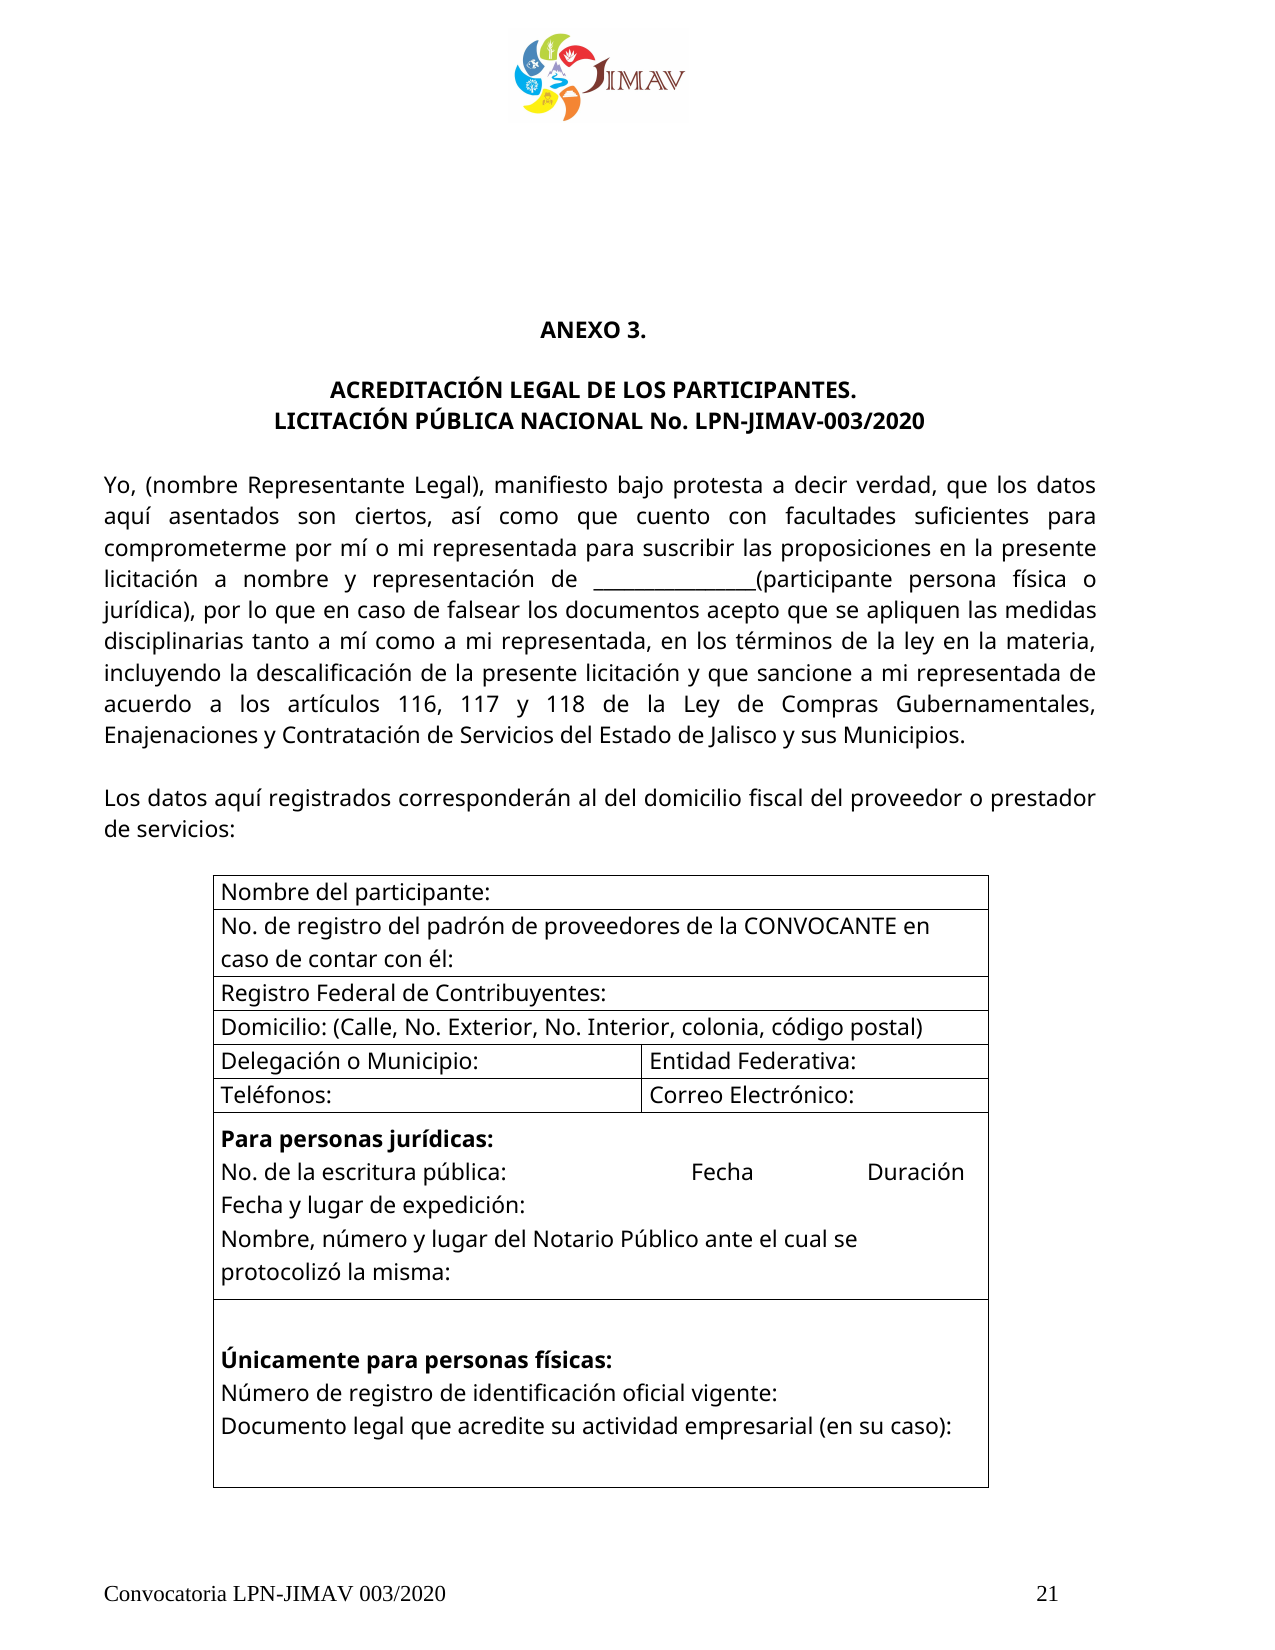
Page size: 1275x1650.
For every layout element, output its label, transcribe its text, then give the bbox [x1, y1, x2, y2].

table_header Nombre del participante: [214, 876, 988, 909]
text Yo, (nombre Representante Legal), manifiesto bajo protesta a decir verdad, que los datos aquí asentados son ciertos, así como que cuento con facultades suficientes para comprometerme por mí o mi representada para suscribir las proposiciones en la presente licitación a nombre y representación de ________________(participante persona física o jurídica), por lo que en caso de falsear los documentos acepto que se apliquen las medidas disciplinarias tanto a mí como a mi representada, en los términos de la ley en la materia, incluyendo la descalificación de la presente licitación y que sancione a mi representada de acuerdo a los artículos 116, 117 y 118 de la Ley de Compras Gubernamentales, Enajenaciones y Contratación de Servicios del Estado de Jalisco y sus Municipios. [103, 469, 1098, 750]
picture [507, 28, 689, 122]
table_cell Delegación o Municipio: [214, 1045, 641, 1078]
table_cell Correo Electrónico: [642, 1079, 988, 1112]
table_cell Teléfonos: [214, 1079, 641, 1112]
text LICITACIÓN PÚBLICA NACIONAL No. LPN-JIMAV-003/2020 [103, 405, 1096, 436]
text ANEXO 3. [103, 314, 1083, 346]
table_cell Únicamente para personas físicas: Número de registro de identificación oficial vigente: Documento legal que acredite su actividad empresarial (en su caso): [214, 1300, 988, 1487]
table_cell No. de registro del padrón de proveedores de la CONVOCANTE en caso de contar con él: [214, 910, 988, 976]
table_cell Para personas jurídicas: No. de la escritura pública: Fecha Duración Fecha y lugar de expedición: Nombre, número y lugar del Notario Público ante el cual se protocolizó la misma: [214, 1113, 988, 1299]
text Los datos aquí registrados corresponderán al del domicilio fiscal del proveedor o prestador de servicios: [103, 782, 1098, 844]
text ACREDITACIÓN LEGAL DE LOS PARTICIPANTES. [103, 374, 1083, 405]
table_cell Registro Federal de Contribuyentes: [214, 977, 988, 1010]
table_cell Entidad Federativa: [642, 1045, 988, 1078]
table_cell Domicilio: (Calle, No. Exterior, No. Interior, colonia, código postal) [214, 1011, 988, 1044]
